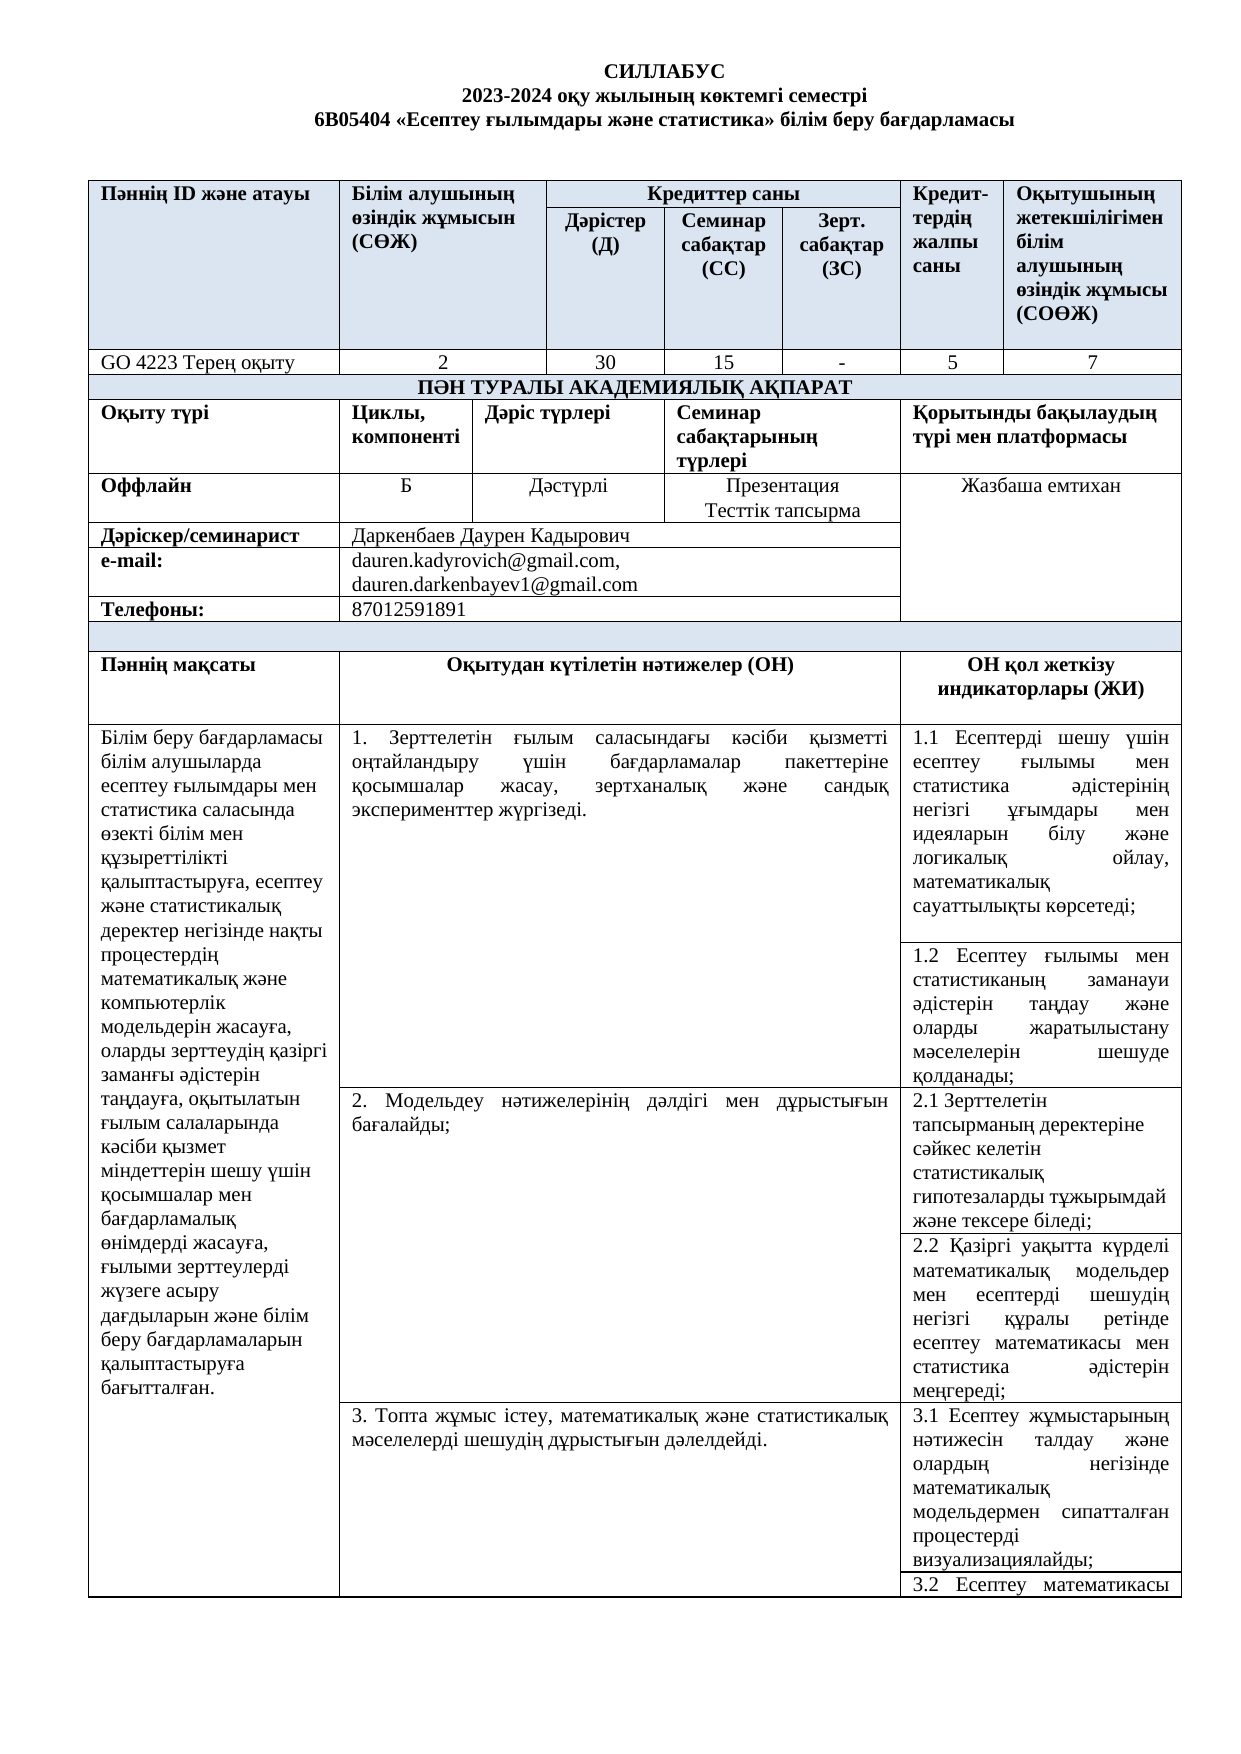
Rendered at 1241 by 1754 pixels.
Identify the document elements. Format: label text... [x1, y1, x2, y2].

table_header Кредит-тердің жалпы саны [901, 181, 1003, 349]
table_header Білім алушының өзіндік жұмысын (СӨЖ) [340, 181, 546, 349]
table_cell e-mail: [89, 548, 339, 596]
table_cell ПӘН ТУРАЛЫ АКАДЕМИЯЛЫҚ АҚПАРАТ [89, 375, 1181, 399]
table_cell 3.1 Есептеу жұмыстарының нәтижесін талдау және олардың негізінде математикалық модельдермен сипатталған процестерді визуализациялайды; [901, 1403, 1181, 1571]
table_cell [901, 1573, 1181, 1596]
table_cell Б [340, 474, 472, 522]
table_cell 2 [448, 350, 546, 374]
table_cell Зерт. сабақтар (ЗС) [783, 208, 900, 349]
table_cell 15 [665, 350, 782, 374]
table_cell 5 [901, 350, 1003, 374]
table_cell ОН қол жеткізу индикаторлары (ЖИ) [901, 652, 1181, 724]
table_cell Дәріс түрлері [473, 400, 664, 472]
table_cell Презентация Тесттік тапсырма [665, 474, 900, 522]
table_cell - [783, 350, 900, 374]
table_cell 1.2 Есептеу ғылымы мен статистиканың заманауи әдістерін таңдау және оларды жаратылыстану мәселелерін шешуде қолданады; [901, 943, 1181, 1087]
table_cell Телефоны: [89, 597, 339, 621]
table_cell 1.1 Есептерді шешу үшін есептеу ғылымы мен статистика әдістерінің негізгі ұғымдары мен идеяларын білу және логикалық ойлау, математикалық сауаттылықты көрсетеді; [901, 725, 1181, 942]
table_cell GO 4223 Терең оқыту [89, 350, 339, 374]
table_cell Циклы, компоненті [340, 400, 472, 472]
table_cell Семинар сабақтарының түрлері [665, 400, 900, 472]
text СИЛЛАБУС [177, 59, 1152, 83]
table_header Пәннің ID және атауы [89, 181, 339, 349]
table_cell Дәстүрлі [473, 474, 664, 522]
table_cell 2.1 Зерттелетін тапсырманың деректеріне сәйкес келетін статистикалық гипотезаларды тұжырымдай және тексере біледі; [901, 1088, 1181, 1232]
table_cell 2. Модельдеу нәтижелерінің дәлдігі мен дұрыстығын бағалайды; [340, 1088, 900, 1402]
table_cell Білім беру бағдарламасы білім алушыларда есептеу ғылымдары мен статистика саласында өзекті білім мен құзыреттілікті қалыптастыруға, есептеу және статистикалық деректер негізінде нақты процестердің математикалық және компьютерлік модельдерін жасауға, оларды зерттеудің қазіргі заманғы әдістерін таңдауға, оқытылатын ғылым салаларында кәсіби қызмет міндеттерін шешу үшін қосымшалар мен бағдарламалық өнімдерді жасауға, ғылыми зерттеулерді жүзеге асыру дағдыларын және білім беру бағдарламаларын қалыптастыруға бағытталған. [89, 725, 339, 1596]
table_cell 3. Топта жұмыс істеу, математикалық және статистикалық мәселелерді шешудің дұрыстығын дәлелдейді. [340, 1403, 900, 1596]
table_cell Семинар сабақтар (СС) [665, 208, 782, 349]
table_cell Оқытудан күтілетін нәтижелер (ОН) [340, 652, 900, 724]
table_cell Оқыту түрі [89, 400, 339, 472]
table_cell 2.2 Қазіргі уақытта күрделі математикалық модельдер мен есептерді шешудің негізгі құралы ретінде есептеу математикасы мен статистика әдістерін меңгереді; [901, 1234, 1181, 1402]
table_cell Оффлайн [89, 474, 339, 522]
table_cell 7 [1004, 350, 1181, 374]
table_cell Қорытынды бақылаудың түрі мен платформасы [901, 400, 1181, 472]
table_cell Дәріскер/семинарист [89, 523, 339, 547]
text 6B05404 «Есептеу ғылымдары және статистика» білім беру бағдарламасы [177, 107, 1152, 131]
text 2023-2024 оқу жылының көктемгі семестрі [177, 83, 1152, 107]
table_header Оқытушының жетекшілігімен білім алушының өзіндік жұмысы (СОӨЖ) [1004, 181, 1181, 349]
table_cell 2 [340, 350, 438, 374]
table_header Кредиттер саны [547, 181, 900, 207]
table_cell 1. Зерттелетін ғылым саласындағы кәсіби қызметті оңтайландыру үшін бағдарламалар пакеттеріне қосымшалар жасау, зертханалық және сандық эксперименттер жүргізеді. [340, 725, 900, 1087]
table_cell Дәрістер (Д) [547, 208, 664, 349]
table_cell 30 [547, 350, 664, 374]
table_cell 87012591891 [340, 597, 900, 621]
table_cell Пәннің мақсаты [89, 652, 339, 724]
table_cell dauren.kadyrovich@gmail.com, dauren.darkenbayev1@gmail.com [340, 548, 900, 596]
table_cell [89, 622, 1181, 651]
table_cell Даркенбаев Даурен Кадырович [340, 523, 900, 547]
table_cell Жазбаша емтихан [901, 474, 1181, 621]
